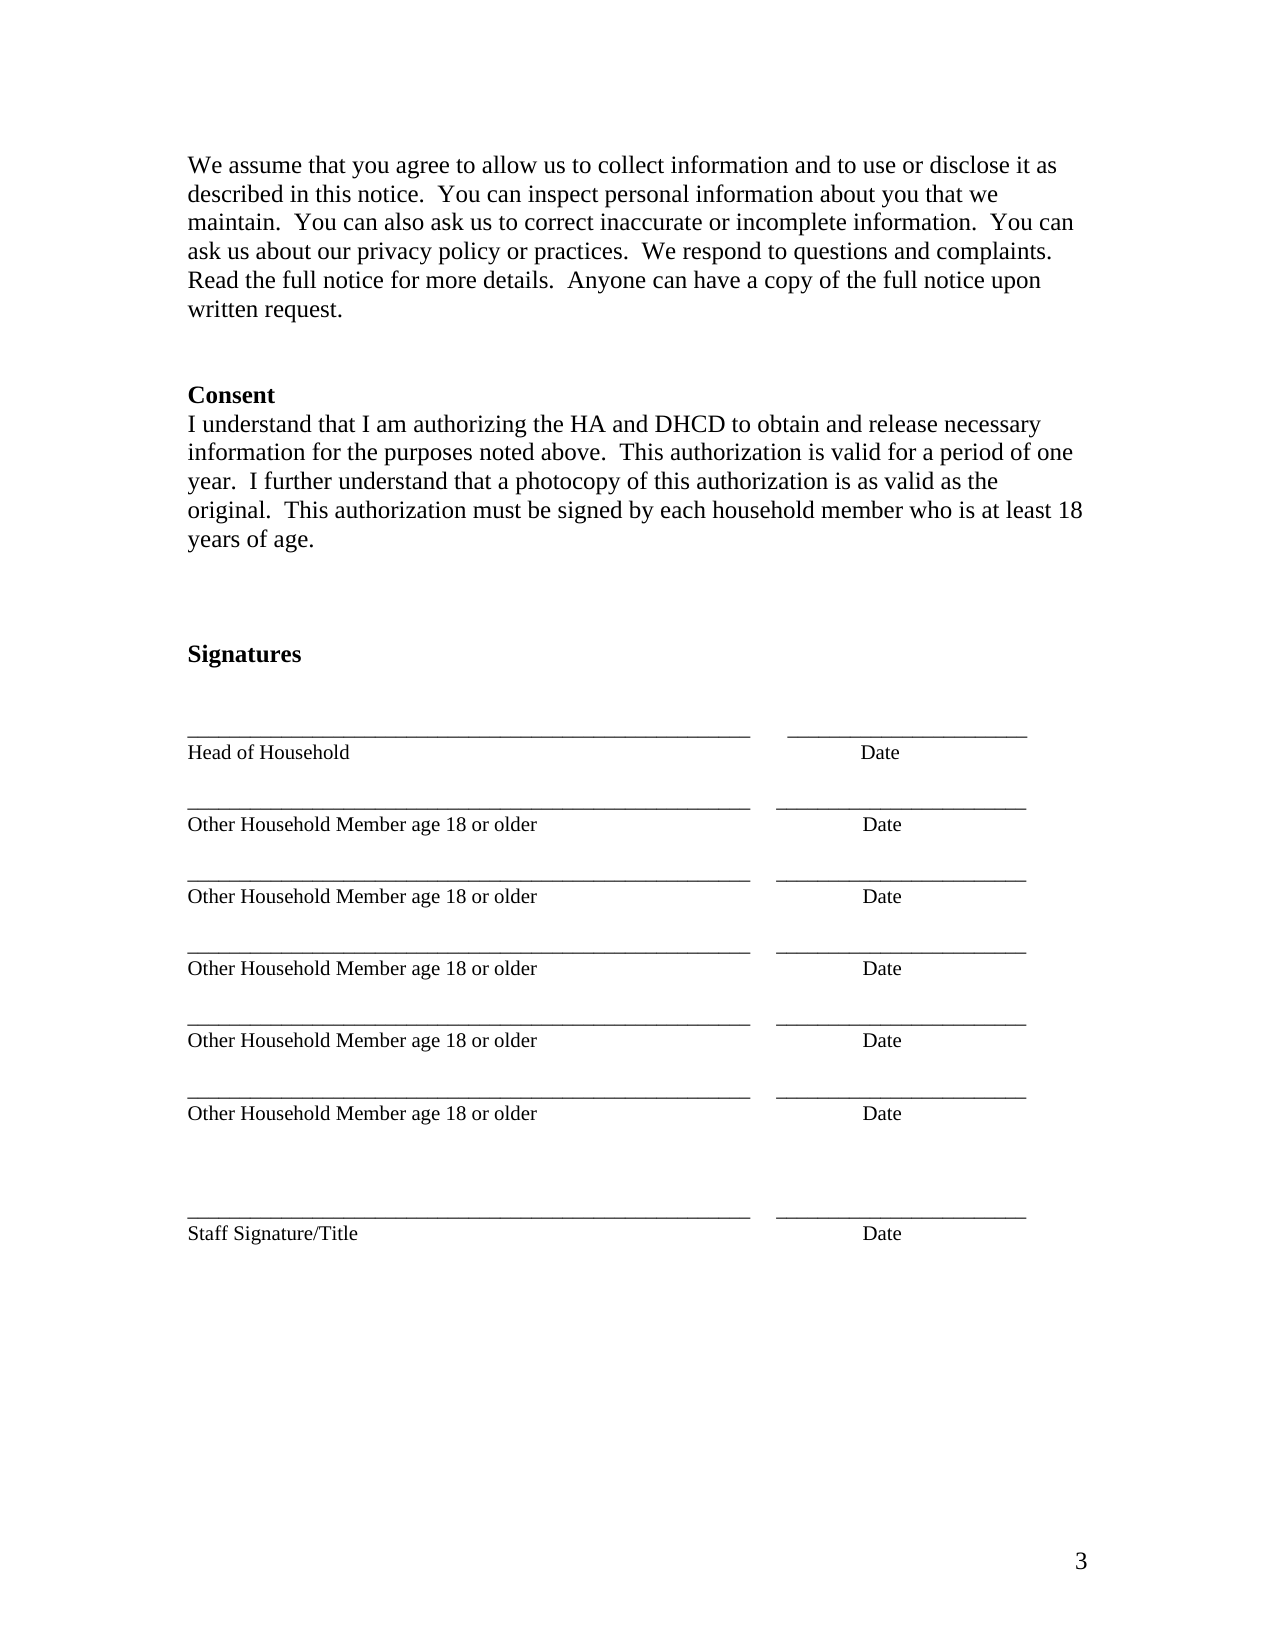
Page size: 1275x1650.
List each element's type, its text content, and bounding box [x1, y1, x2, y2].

text I understand that I am authorizing the HA and DHCD to obtain and release necessary information for the purposes noted above. This authorization is valid for a period of one year. I further understand that a photocopy of this authorization is as valid as the original. This authorization must be signed by each household member who is at least 18 years of age. [187, 409, 1087, 552]
text ______________________________________________________ ________________________ [187, 860, 1087, 884]
text ______________________________________________________ _______________________ [187, 716, 1087, 740]
text Other Household Member age 18 or older Date [187, 884, 1087, 908]
text Consent [187, 380, 1044, 409]
text We assume that you agree to allow us to collect information and to use or disclose it as described in this notice. You can inspect personal information about you that we maintain. You can also ask us to correct inaccurate or incomplete information. You can ask us about our privacy policy or practices. We respond to questions and complaints. Read the full notice for more details. Anyone can have a copy of the full notice upon written request. [187, 150, 1087, 322]
text Other Household Member age 18 or older Date [187, 1101, 1087, 1125]
text ______________________________________________________ ________________________ [187, 1077, 1087, 1101]
text Other Household Member age 18 or older Date [187, 1028, 1087, 1052]
text ______________________________________________________ ________________________ [187, 788, 1087, 812]
text ______________________________________________________ ________________________ [187, 932, 1087, 956]
text Other Household Member age 18 or older Date [187, 812, 1087, 836]
text Signatures [187, 639, 1087, 667]
text Staff Signature/Title Date [187, 1221, 1087, 1245]
text Head of Household Date [187, 740, 1087, 764]
text ______________________________________________________ ________________________ [187, 1197, 1142, 1221]
text ______________________________________________________ ________________________ [187, 1004, 1087, 1028]
text Other Household Member age 18 or older Date [187, 956, 1087, 980]
